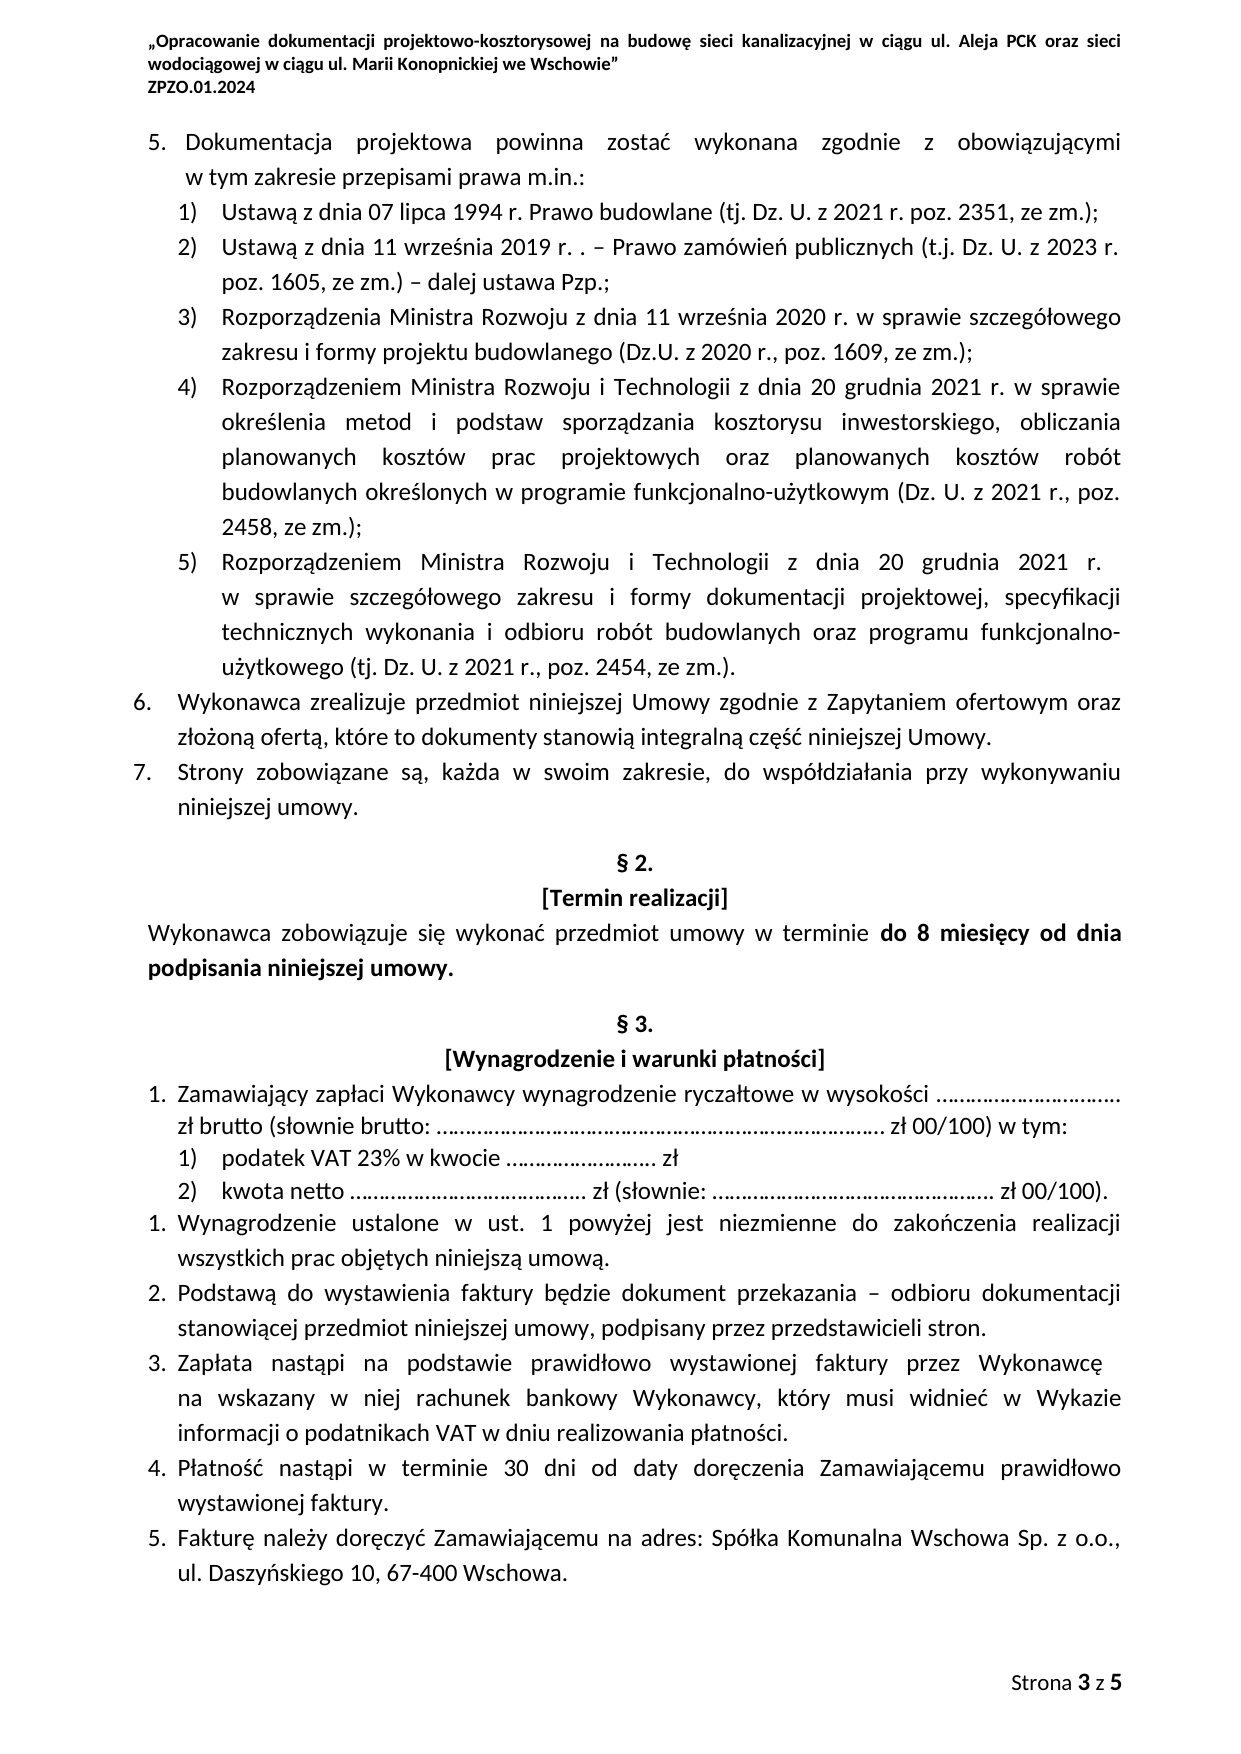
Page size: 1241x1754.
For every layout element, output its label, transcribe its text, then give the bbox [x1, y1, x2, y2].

list Fakturę należy doręczyć Zamawiającemu na adres: Spółka Komunalna Wschowa Sp. z o.o., ul. Daszyńskiego 10, 67-400 Wschowa. [148, 1522, 1122, 1588]
list Dokumentacja projektowa powinna zostać wykonana zgodnie z obowiązującymi w tym zakresie przepisami prawa m.in.: [148, 126, 1122, 192]
list Podstawą do wystawienia faktury będzie dokument przekazania – odbioru dokumentacji stanowiącej przedmiot niniejszej umowy, podpisany przez przedstawicieli stron. [148, 1277, 1122, 1343]
list Strony zobowiązane są, każda w swoim zakresie, do współdziałania przy wykonywaniu niniejszej umowy. [133, 756, 1122, 822]
list Ustawą z dnia 07 lipca 1994 r. Prawo budowlane (tj. Dz. U. z 2021 r. poz. 2351, ze zm.); [177, 196, 1122, 227]
list Zamawiający zapłaci Wykonawcy wynagrodzenie ryczałtowe w wysokości ………………………….. zł brutto (słownie brutto: …………………………………………………………………… zł 00/100) w tym: [148, 1078, 1122, 1141]
list Rozporządzeniem Ministra Rozwoju i Technologii z dnia 20 grudnia 2021 r. w sprawie szczegółowego zakresu i formy dokumentacji projektowej, specyfikacji technicznych wykonania i odbioru robót budowlanych oraz programu funkcjonalno-użytkowego (tj. Dz. U. z 2021 r., poz. 2454, ze zm.). [177, 546, 1122, 682]
list Rozporządzenia Ministra Rozwoju z dnia 11 września 2020 r. w sprawie szczegółowego zakresu i formy projektu budowlanego (Dz.U. z 2020 r., poz. 1609, ze zm.); [177, 301, 1122, 367]
text [Wynagrodzenie i warunki płatności] [148, 1043, 1122, 1073]
list podatek VAT 23% w kwocie …………………….. zł [177, 1143, 1122, 1173]
list Zapłata nastąpi na podstawie prawidłowo wystawionej faktury przez Wykonawcę na wskazany w niej rachunek bankowy Wykonawcy, który musi widnieć w Wykazie informacji o podatnikach VAT w dniu realizowania płatności. [148, 1347, 1122, 1448]
list Płatność nastąpi w terminie 30 dni od daty doręczenia Zamawiającemu prawidłowo wystawionej faktury. [148, 1452, 1122, 1518]
list Wykonawca zrealizuje przedmiot niniejszej Umowy zgodnie z Zapytaniem ofertowym oraz złożoną ofertą, które to dokumenty stanowią integralną część niniejszej Umowy. [133, 686, 1122, 752]
text [Termin realizacji] [148, 882, 1122, 913]
text Wykonawca zobowiązuje się wykonać przedmiot umowy w terminie do 8 miesięcy od dnia podpisania niniejszej umowy. [148, 917, 1122, 983]
list Rozporządzeniem Ministra Rozwoju i Technologii z dnia 20 grudnia 2021 r. w sprawie określenia metod i podstaw sporządzania kosztorysu inwestorskiego, obliczania planowanych kosztów prac projektowych oraz planowanych kosztów robót budowlanych określonych w programie funkcjonalno-użytkowym (Dz. U. z 2021 r., poz. 2458, ze zm.); [177, 371, 1122, 542]
list Wynagrodzenie ustalone w ust. 1 powyżej jest niezmienne do zakończenia realizacji wszystkich prac objętych niniejszą umową. [148, 1207, 1122, 1273]
list kwota netto ………………………………….. zł (słownie: …………………………………………. zł 00/100). [177, 1175, 1122, 1205]
text § 3. [148, 1008, 1122, 1038]
text § 2. [148, 847, 1122, 878]
list Ustawą z dnia 11 września 2019 r. . – Prawo zamówień publicznych (t.j. Dz. U. z 2023 r. poz. 1605, ze zm.) – dalej ustawa Pzp.; [177, 231, 1122, 297]
